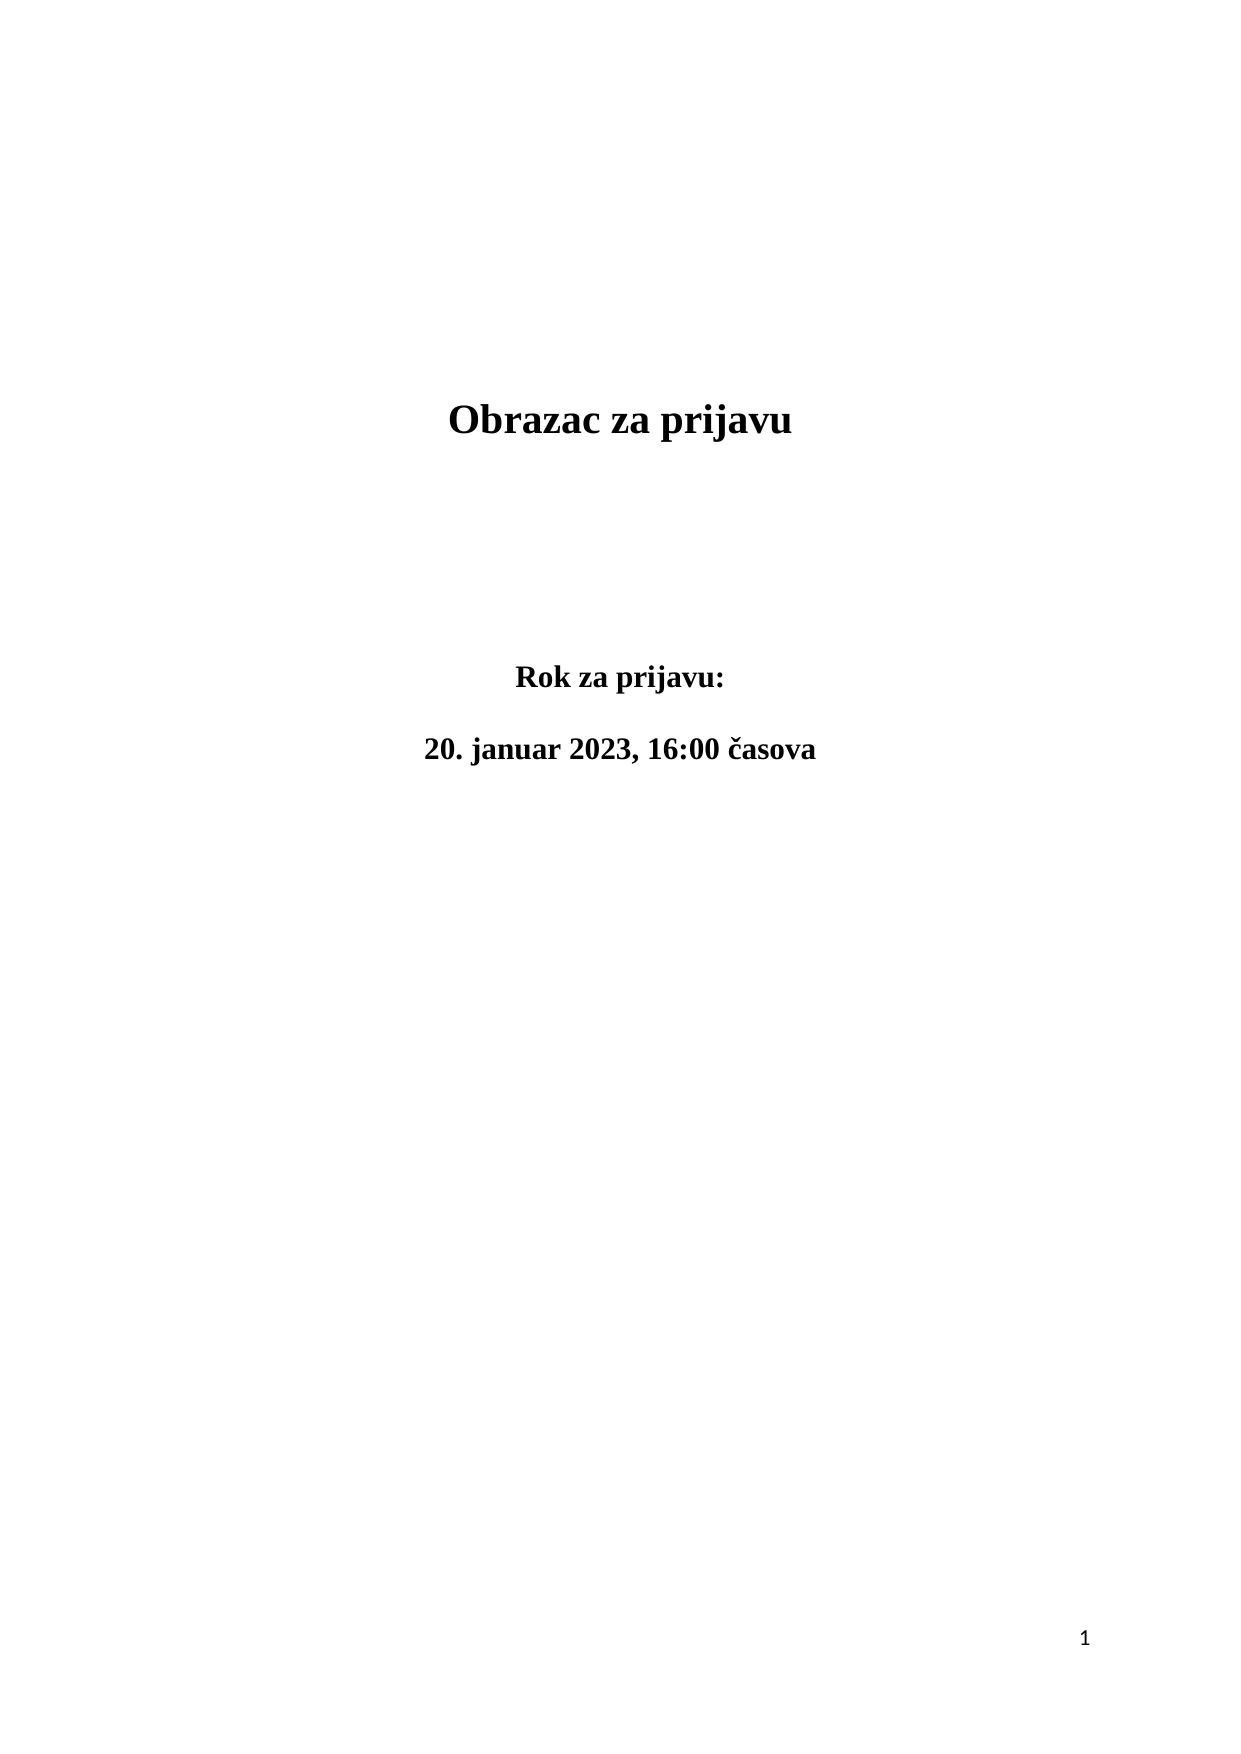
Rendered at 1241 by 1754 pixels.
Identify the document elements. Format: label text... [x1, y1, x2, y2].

text 20. januar 2023, 16:00 časova [150, 730, 1090, 766]
text Rok za prijavu: [150, 658, 1090, 694]
text Obrazac za prijavu [150, 394, 1090, 442]
